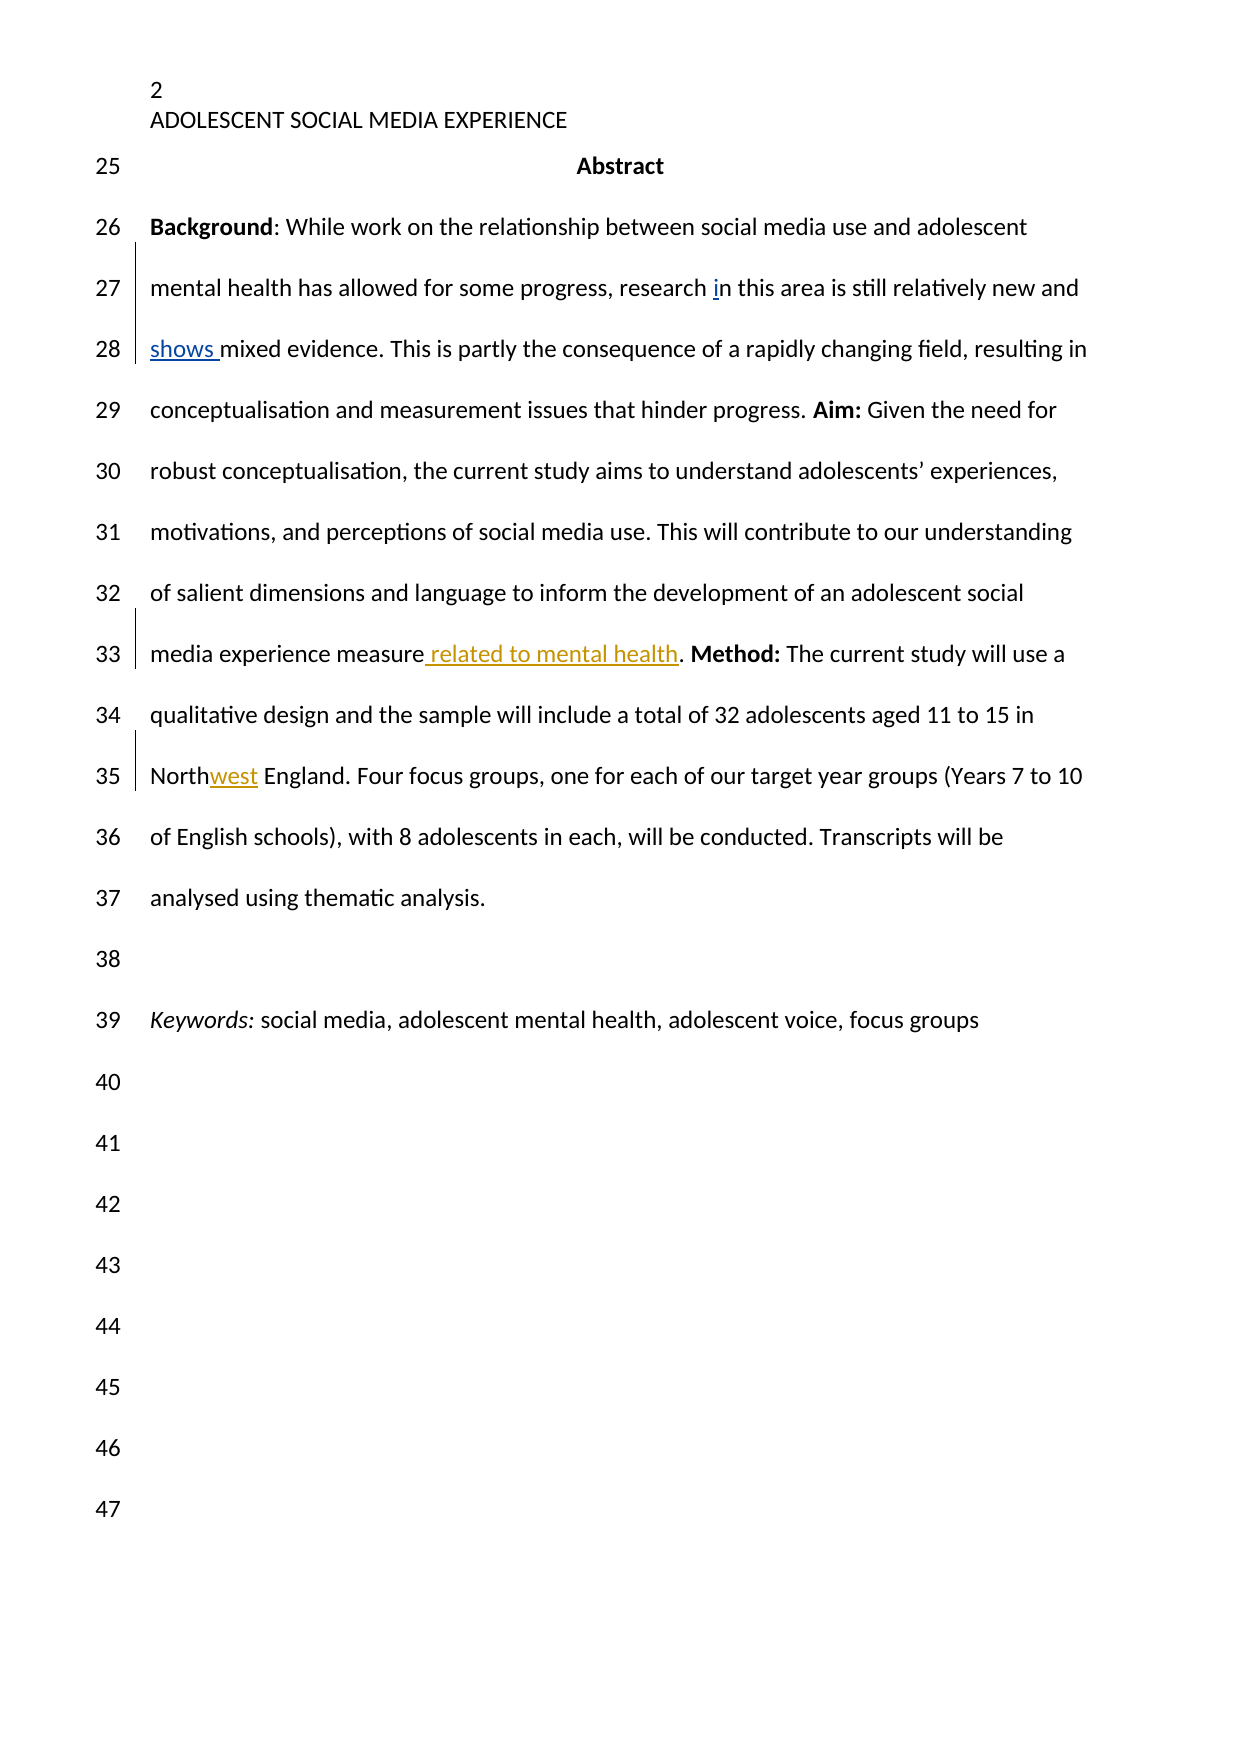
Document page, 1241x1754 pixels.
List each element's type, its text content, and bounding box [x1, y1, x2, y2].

text Background: While work on the relationship between social media use and adolescent mental health has allowed for some progress, research n this area is still relatively new and mixed evidence. This is partly the consequence of a rapidly changing field, resulting in conceptualisation and measurement issues that hinder progress. Aim: Given the need for robust conceptualisation, the current study aims to understand adolescents’ experiences, motivations, and perceptions of social media use. This will contribute to our understanding of salient dimensions and language to inform the development of an adolescent social media experience measure. Method: The current study will use a qualitative design and the sample will include a total of 32 adolescents aged 11 to 15 in North England. Four focus groups, one for each of our target year groups (Years 7 to 10 of English schools), with 8 adolescents in each, will be conducted. Transcripts will be analysed using thematic analysis. [150, 211, 1090, 913]
text Keywords: social media, adolescent mental health, adolescent voice, focus groups [150, 1004, 1090, 1035]
text Abstract [150, 150, 1090, 181]
